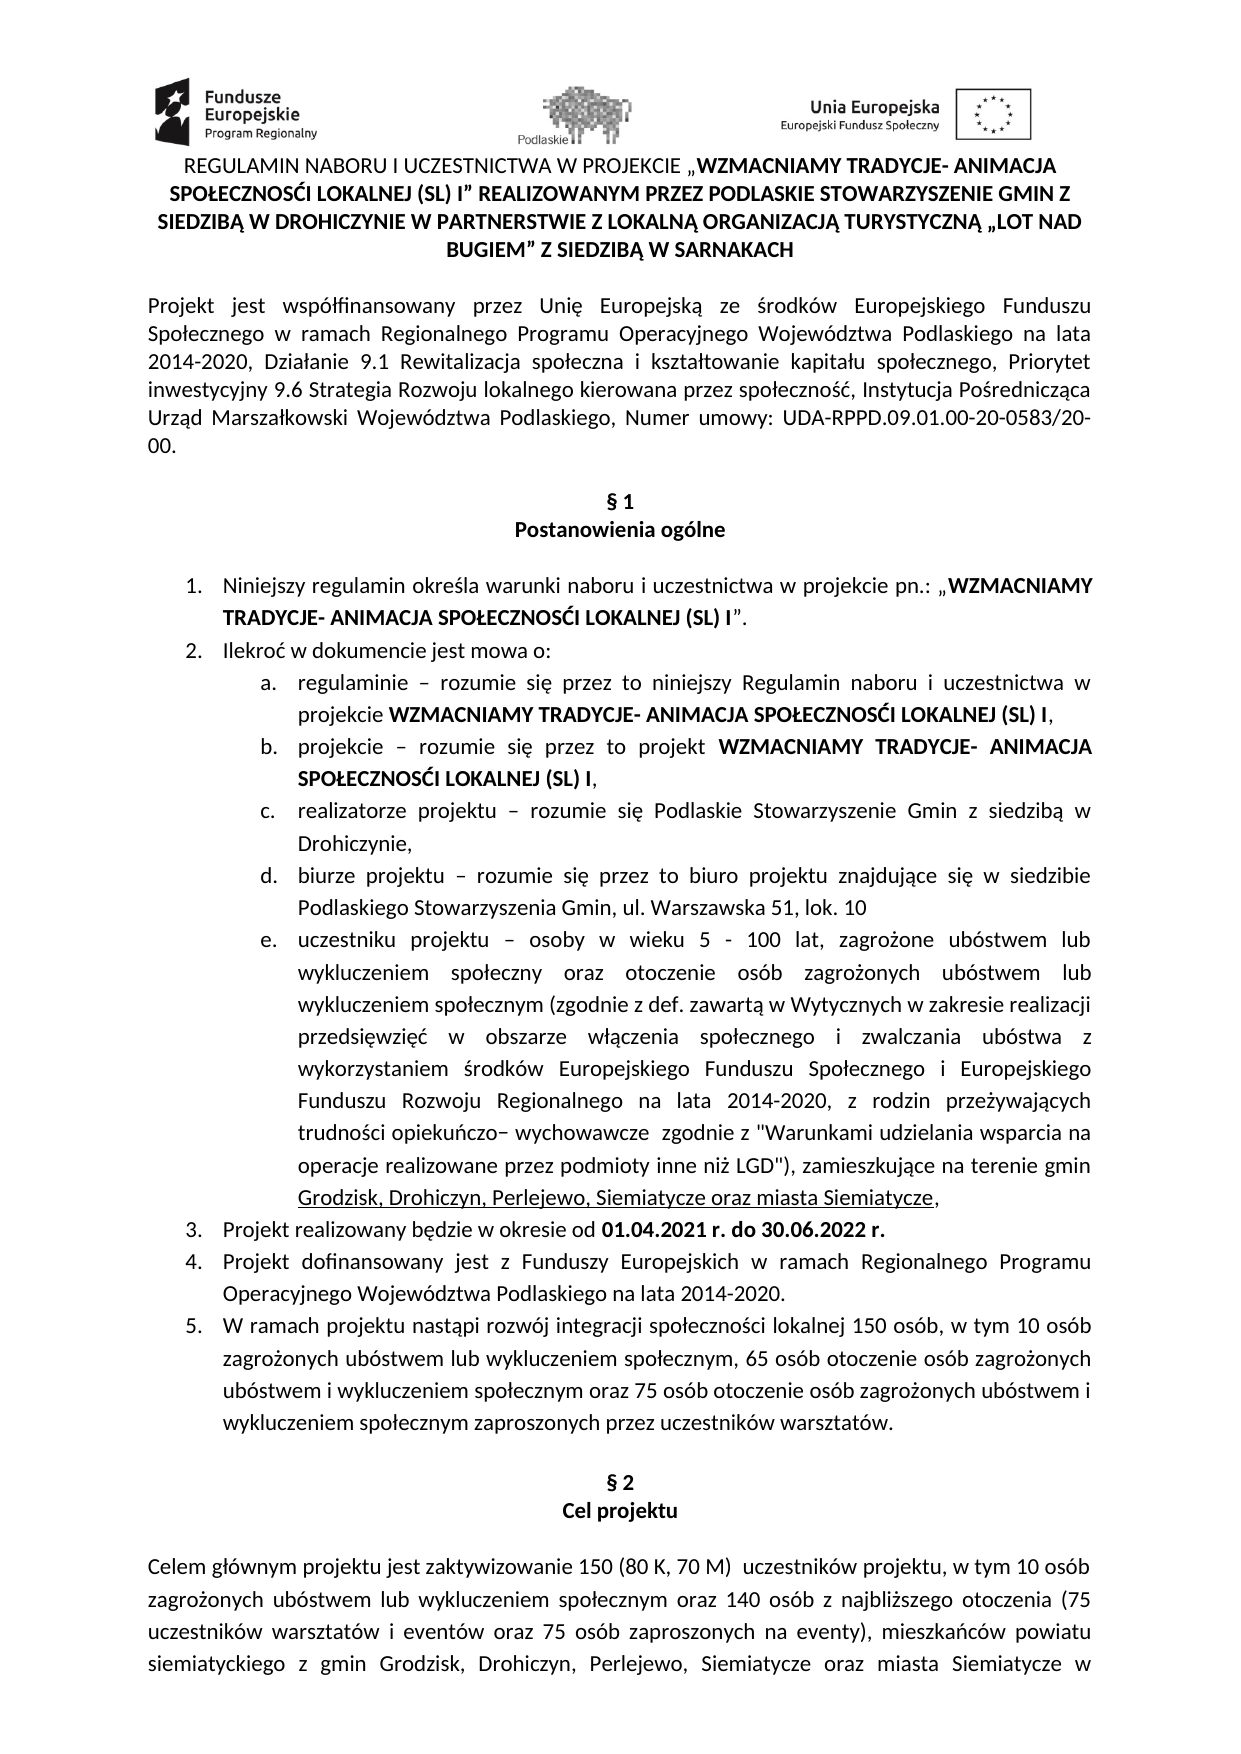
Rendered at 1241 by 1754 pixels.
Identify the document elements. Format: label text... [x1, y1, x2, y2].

text REGULAMIN NABORU I UCZESTNICTWA W PROJEKCIE „WZMACNIAMY TRADYCJE- ANIMACJA SPOŁECZNOSĆI LOKALNEJ (SL) I” REALIZOWANYM PRZEZ PODLASKIE STOWARZYSZENIE GMIN Z SIEDZIBĄ W DROHICZYNIE W PARTNERSTWIE Z LOKALNĄ ORGANIZACJĄ TURYSTYCZNĄ „LOT NAD BUGIEM” Z SIEDZIBĄ W SARNAKACH [148, 151, 1093, 263]
text § 1 [148, 487, 1093, 515]
list Niniejszy regulamin określa warunki naboru i uczestnictwa w projekcie pn.: „WZMACNIAMY TRADYCJE- ANIMACJA SPOŁECZNOSĆI LOKALNEJ (SL) I”. [185, 571, 1093, 632]
picture [147, 73, 1035, 151]
list Projekt dofinansowany jest z Funduszy Europejskich w ramach Regionalnego Programu Operacyjnego Województwa Podlaskiego na lata 2014-2020. [185, 1247, 1093, 1307]
text Projekt jest współfinansowany przez Unię Europejską ze środków Europejskiego Funduszu Społecznego w ramach Regionalnego Programu Operacyjnego Województwa Podlaskiego na lata 2014-2020, Działanie 9.1 Rewitalizacja społeczna i kształtowanie kapitału społecznego, Priorytet inwestycyjny 9.6 Strategia Rozwoju lokalnego kierowana przez społeczność, Instytucja Pośrednicząca Urząd Marszałkowski Województwa Podlaskiego, Numer umowy: UDA-RPPD.09.01.00-20-0583/20-00. [148, 263, 1093, 459]
list projekcie – rozumie się przez to projekt WZMACNIAMY TRADYCJE- ANIMACJA SPOŁECZNOSĆI LOKALNEJ (SL) I, [260, 732, 1093, 792]
list Ilekroć w dokumencie jest mowa o: [185, 636, 1093, 664]
list W ramach projektu nastąpi rozwój integracji społeczności lokalnej 150 osób, w tym 10 osób zagrożonych ubóstwem lub wykluczeniem społecznym, 65 osób otoczenie osób zagrożonych ubóstwem i wykluczeniem społecznym oraz 75 osób otoczenie osób zagrożonych ubóstwem i wykluczeniem społecznym zaproszonych przez uczestników warsztatów. [185, 1312, 1093, 1436]
list uczestniku projektu – osoby w wieku 5 - 100 lat, zagrożone ubóstwem lub wykluczeniem społeczny oraz otoczenie osób zagrożonych ubóstwem lub wykluczeniem społecznym (zgodnie z def. zawartą w Wytycznych w zakresie realizacji przedsięwzięć w obszarze włączenia społecznego i zwalczania ubóstwa z wykorzystaniem środków Europejskiego Funduszu Społecznego i Europejskiego Funduszu Rozwoju Regionalnego na lata 2014-2020, z rodzin przeżywających trudności opiekuńczo− wychowawcze zgodnie z "Warunkami udzielania wsparcia na operacje realizowane przez podmioty inne niż LGD"), zamieszkujące na terenie gmin Grodzisk, Drohiczyn, Perlejewo, Siemiatycze oraz miasta Siemiatycze, [260, 925, 1093, 1211]
list biurze projektu – rozumie się przez to biuro projektu znajdujące się w siedzibie Podlaskiego Stowarzyszenia Gmin, ul. Warszawska 51, lok. 10 [260, 861, 1093, 921]
list realizatorze projektu – rozumie się Podlaskie Stowarzyszenie Gmin z siedzibą w Drohiczynie, [260, 797, 1093, 857]
list regulaminie – rozumie się przez to niniejszy Regulamin naboru i uczestnictwa w projekcie WZMACNIAMY TRADYCJE- ANIMACJA SPOŁECZNOSĆI LOKALNEJ (SL) I, [260, 668, 1093, 728]
text Postanowienia ogólne [148, 515, 1093, 543]
text § 2 [148, 1468, 1093, 1496]
text Cel projektu [148, 1496, 1093, 1524]
list Projekt realizowany będzie w okresie od 01.04.2021 r. do 30.06.2022 r. [185, 1215, 1093, 1243]
